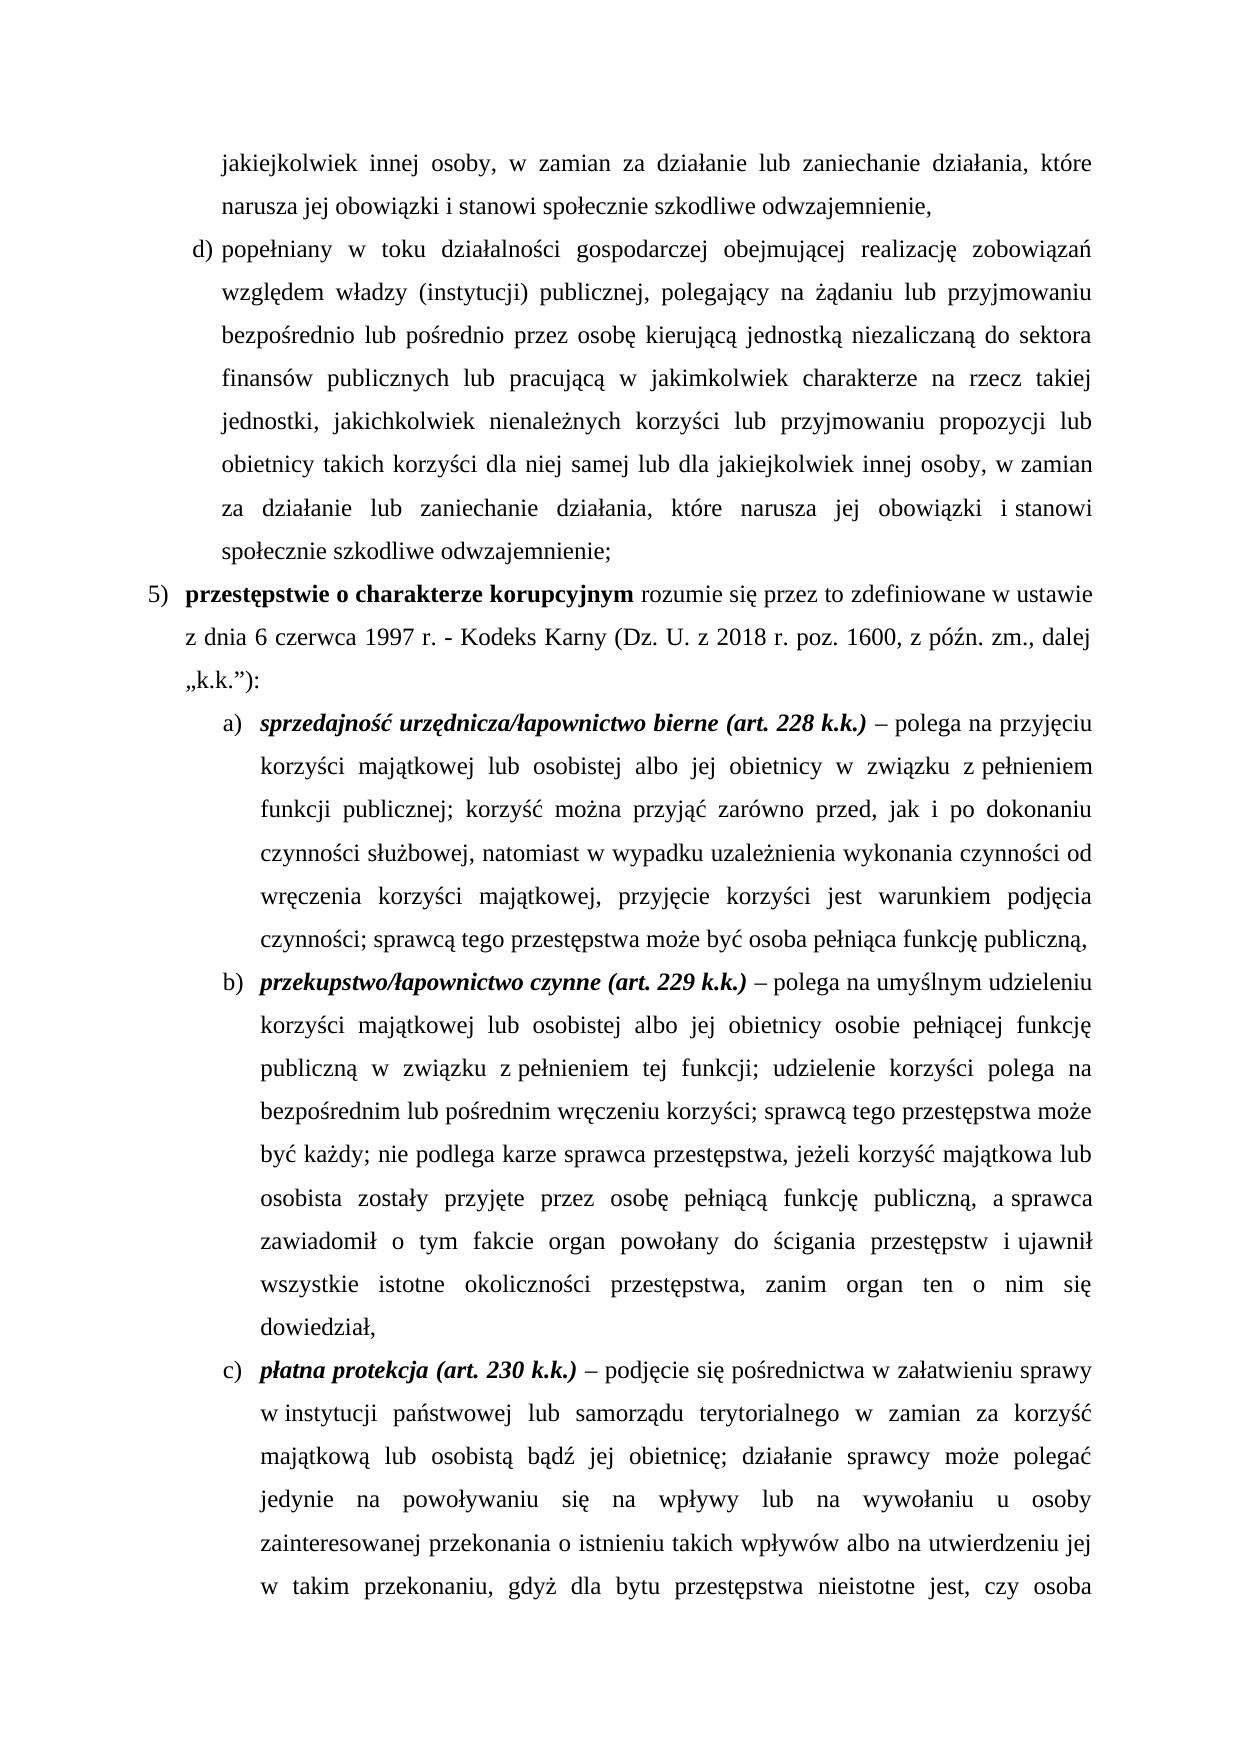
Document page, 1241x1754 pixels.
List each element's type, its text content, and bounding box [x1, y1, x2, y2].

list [192, 148, 1093, 219]
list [223, 1355, 1093, 1599]
list przekupstwo/łapownictwo czynne (art. 229 k.k.) – polega na umyślnym udzieleniu korzyści majątkowej lub osobistej albo jej obietnicy osobie pełniącej funkcję publiczną w związku z pełnieniem tej funkcji; udzielenie korzyści polega na bezpośrednim lub pośrednim wręczeniu korzyści; sprawcą tego przestępstwa może być każdy; nie podlega karze sprawca przestępstwa, jeżeli korzyść majątkowa lub osobista zostały przyjęte przez osobę pełniącą funkcję publiczną, a sprawca zawiadomił o tym fakcie organ powołany do ścigania przestępstw i ujawnił wszystkie istotne okoliczności przestępstwa, zanim organ ten o nim się dowiedział, [223, 967, 1093, 1341]
list przestępstwie o charakterze korupcyjnym rozumie się przez to zdefiniowane w ustawie z dnia 6 czerwca 1997 r. - Kodeks Karny (Dz. U. z 2018 r. poz. 1600, z późn. zm., dalej „k.k.”): [148, 579, 1093, 694]
list sprzedajność urzędnicza/łapownictwo bierne (art. 228 k.k.) – polega na przyjęciu korzyści majątkowej lub osobistej albo jej obietnicy w związku z pełnieniem funkcji publicznej; korzyść można przyjąć zarówno przed, jak i po dokonaniu czynności służbowej, natomiast w wypadku uzależnienia wykonania czynności od wręczenia korzyści majątkowej, przyjęcie korzyści jest warunkiem podjęcia czynności; sprawcą tego przestępstwa może być osoba pełniąca funkcję publiczną, [223, 708, 1093, 953]
list popełniany w toku działalności gospodarczej obejmującej realizację zobowiązań względem władzy (instytucji) publicznej, polegający na żądaniu lub przyjmowaniu bezpośrednio lub pośrednio przez osobę kierującą jednostką niezaliczaną do sektora finansów publicznych lub pracującą w jakimkolwiek charakterze na rzecz takiej jednostki, jakichkolwiek nienależnych korzyści lub przyjmowaniu propozycji lub obietnicy takich korzyści dla niej samej lub dla jakiejkolwiek innej osoby, w zamian za działanie lub zaniechanie działania, które narusza jej obowiązki i stanowi społecznie szkodliwe odwzajemnienie; [192, 234, 1093, 564]
